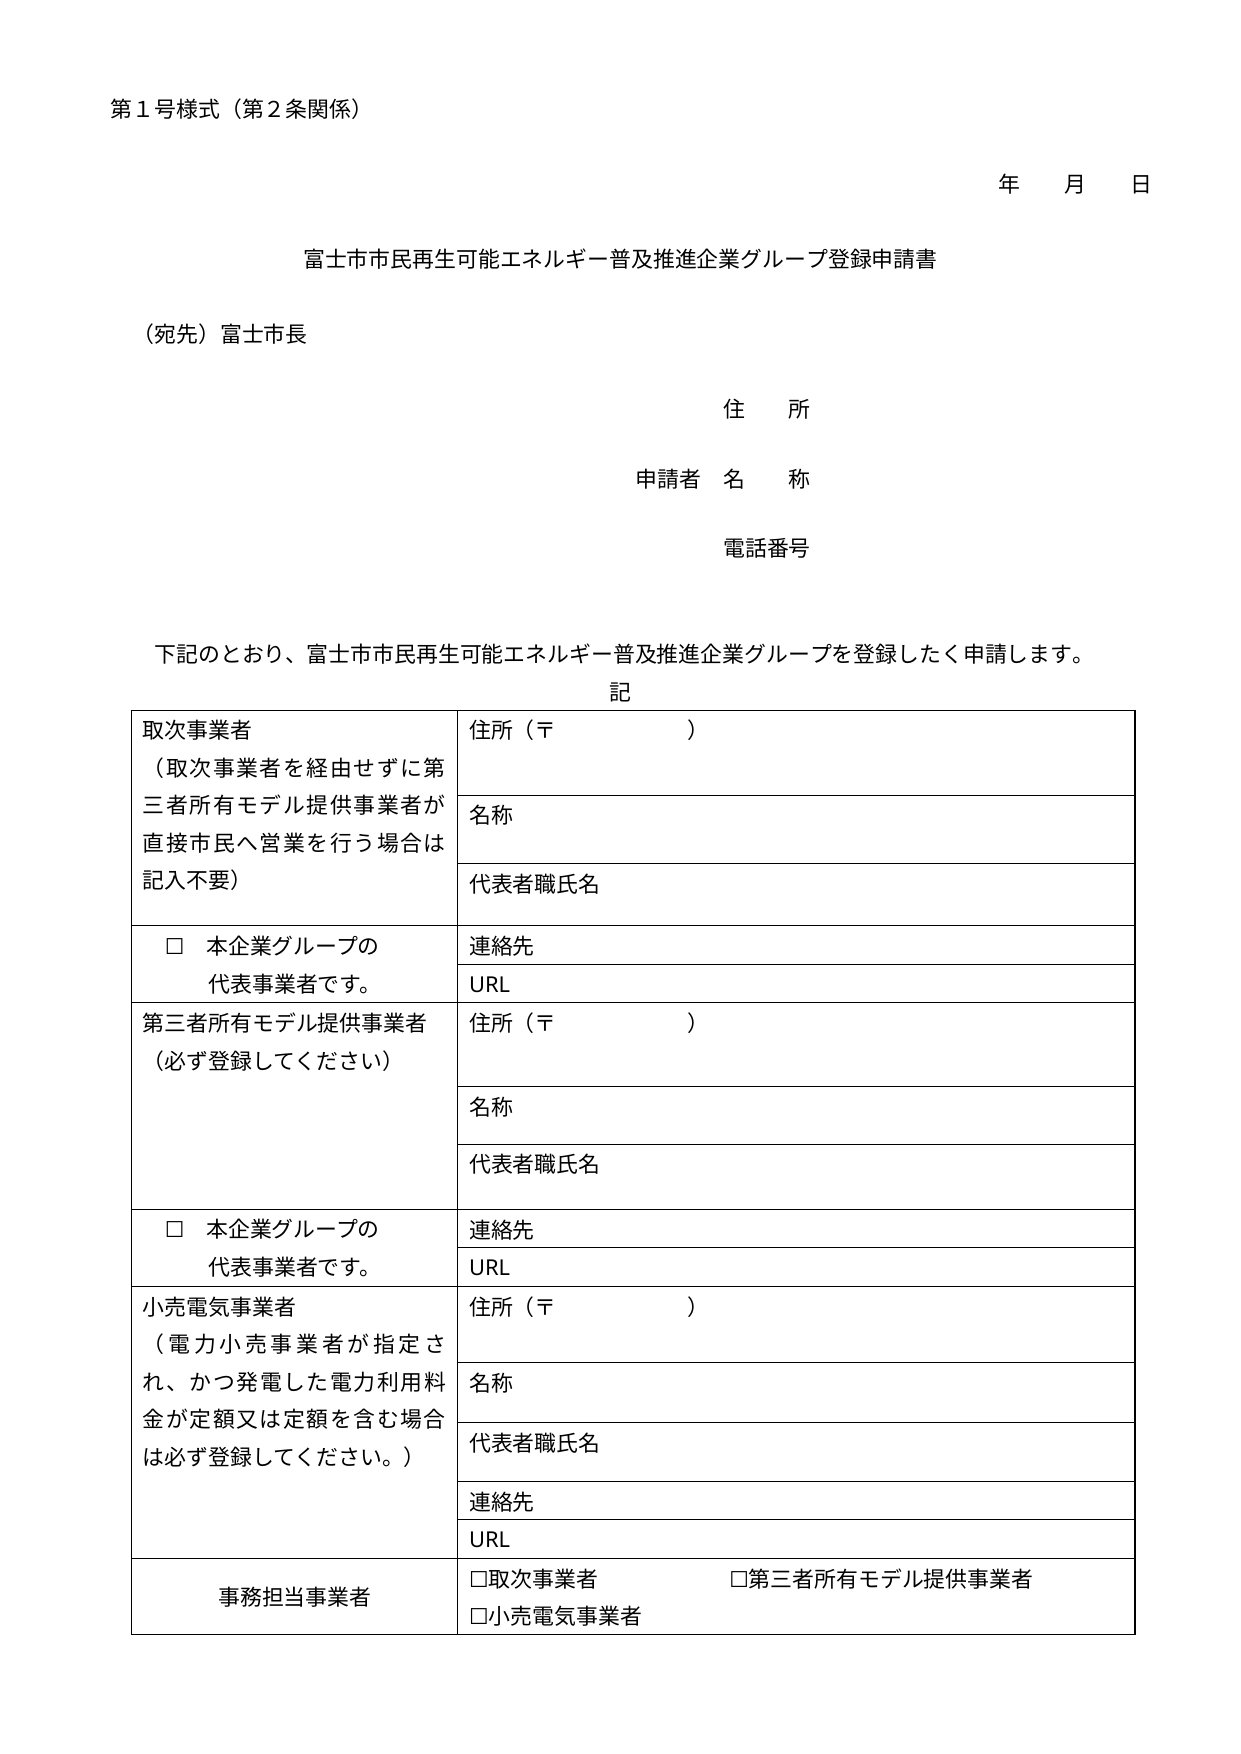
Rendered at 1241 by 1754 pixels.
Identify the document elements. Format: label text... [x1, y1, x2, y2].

table_cell 名称 [458, 1363, 1134, 1422]
table_cell URL [458, 1248, 1134, 1286]
table_cell URL [458, 1520, 1134, 1558]
text 電話番号 [89, 528, 1064, 565]
table_cell 連絡先 [458, 926, 1134, 964]
text 申請者申請者 名 称 法人にあっては、その名称及び代表者の印 [89, 459, 1152, 496]
table_cell 取次事業者 第三者所有モデル提供事業者 小売電気事業者 [458, 1559, 1134, 1634]
text 第１号様式（第２条関係） [89, 89, 1152, 127]
table_cell 代表者職氏名 [458, 1145, 1134, 1209]
table_cell URL [458, 965, 1134, 1002]
text 下記のとおり、富士市市民再生可能エネルギー普及推進企業グループを登録したく申請します。 [89, 634, 1152, 672]
table_cell 名称 [458, 1087, 1134, 1143]
table_cell 連絡先 [458, 1482, 1134, 1519]
table_cell 名称 [458, 796, 1134, 863]
table_cell 連絡先 [458, 1210, 1134, 1247]
text （宛先）富士市長 [89, 314, 1152, 352]
table_cell 第三者所有モデル提供事業者 （必ず登録してください） [132, 1003, 457, 1209]
table_cell 住所（〒 ） [458, 1003, 1134, 1086]
table_cell 代表者職氏名 [458, 1423, 1134, 1481]
table_header 住所（〒 ） [458, 711, 1134, 794]
table_cell 代表者職氏名 [458, 864, 1134, 925]
text 年 月 日 [89, 164, 1152, 202]
table_header 取次事業者 （取次事業者を経由せずに第三者所有モデル提供事業者が直接市民へ営業を行う場合は記入不要） [132, 711, 457, 925]
text 住 所 [89, 389, 1152, 427]
subtitle 記 [89, 672, 1152, 709]
table_cell 小売電気事業者 （電力小売事業者が指定され、かつ発電した電力利用料金が定額又は定額を含む場合は必ず登録してください。） [132, 1287, 457, 1558]
table_cell 本企業グループの 代表事業者です。 [132, 926, 457, 1002]
text 富士市市民再生可能エネルギー普及推進企業グループ登録申請書 [89, 239, 1152, 277]
table_cell 事務担当事業者 [132, 1559, 457, 1634]
table_cell 本企業グループの 代表事業者です。 [132, 1210, 457, 1286]
table_cell 住所（〒 ） [458, 1287, 1134, 1362]
